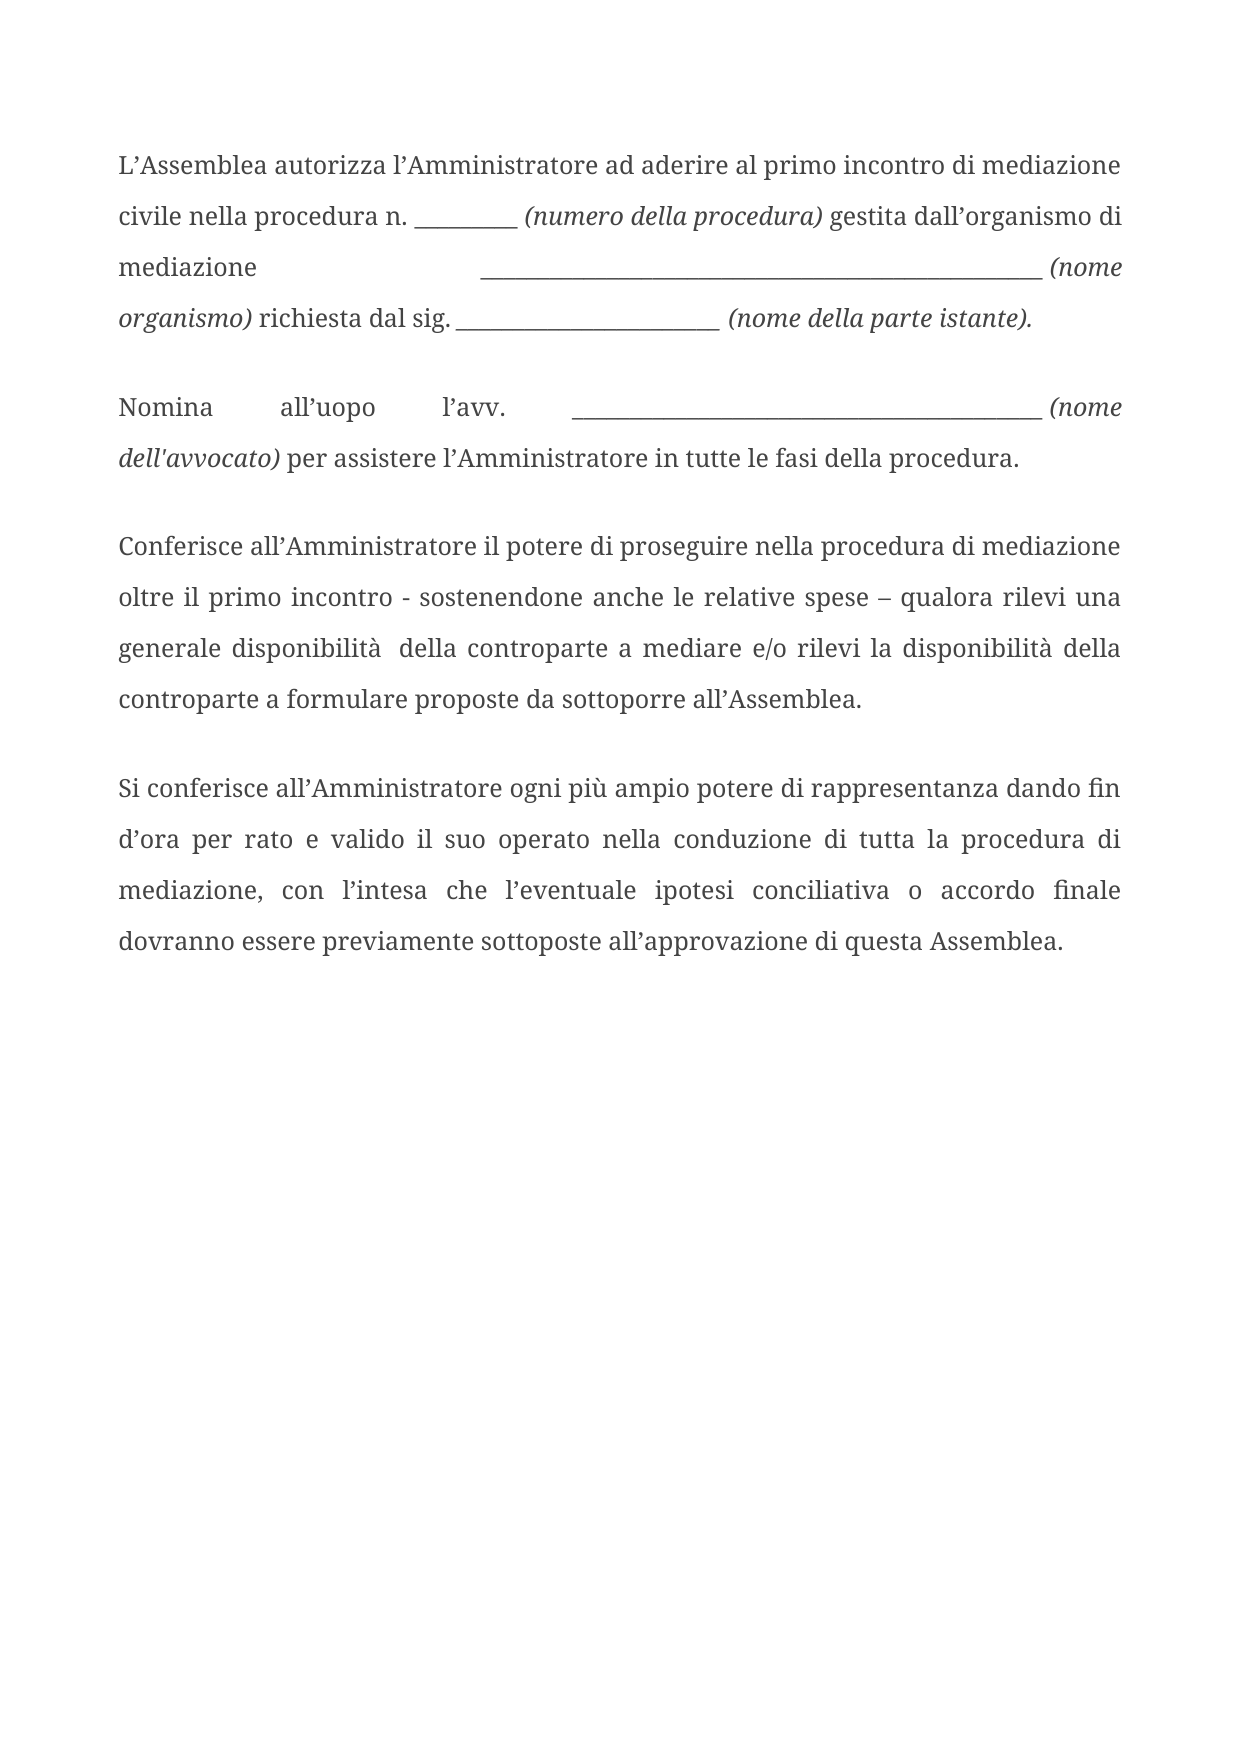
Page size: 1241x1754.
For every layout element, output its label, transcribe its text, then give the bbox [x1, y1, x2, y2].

text Si conferisce all’Amministratore ogni più ampio potere di rappresentanza dando fin d’ora per rato e valido il suo operato nella conduzione di tutta la procedura di mediazione, con l’intesa che l’eventuale ipotesi conciliativa o accordo finale dovranno essere previamente sottoposte all’approvazione di questa Assemblea. [118, 771, 1122, 958]
text Conferisce all’Amministratore il potere di proseguire nella procedura di mediazione oltre il primo incontro - sostenendone anche le relative spese – qualora rilevi una generale disponibilità della controparte a mediare e/o rilevi la disponibilità della controparte a formulare proposte da sottoporre all’Assemblea. [118, 529, 1122, 716]
text L’Assemblea autorizza l’Amministratore ad aderire al primo incontro di mediazione civile nella procedura n. _________ (numero della procedura) gestita dall’organismo di mediazione _________________________________________________ (nome organismo) richiesta dal sig. _______________________ (nome della parte istante). [118, 148, 1122, 335]
text Nomina all’uopo l’avv. _________________________________________ (nome dell'avvocato) per assistere l’Amministratore in tutte le fasi della procedura. [118, 389, 1122, 474]
